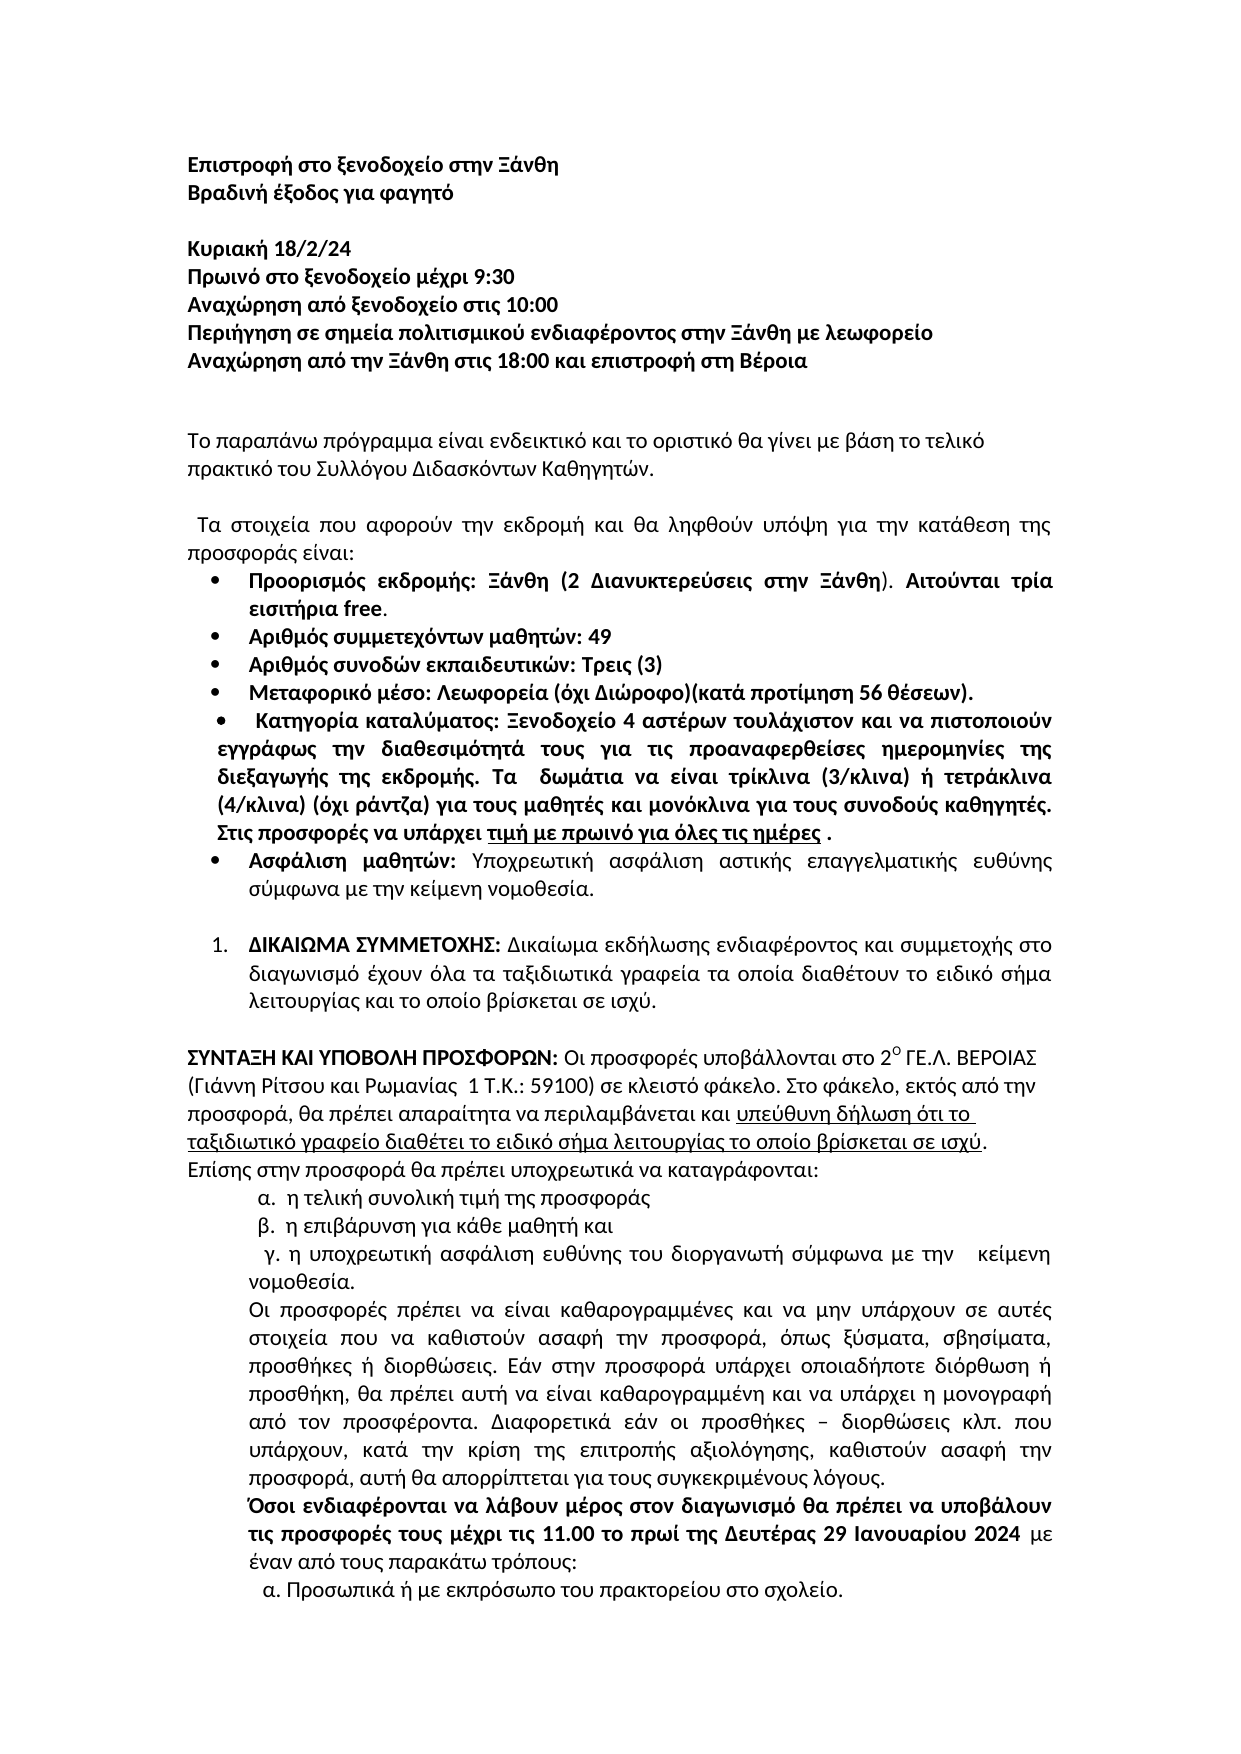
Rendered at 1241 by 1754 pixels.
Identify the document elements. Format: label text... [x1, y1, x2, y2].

list Αριθμός συνοδών εκπαιδευτικών: Τρεις (3) [211, 650, 1053, 678]
text β. η επιβάρυνση για κάθε μαθητή και [211, 1211, 1053, 1239]
text Όσοι ενδιαφέρονται να λάβουν μέρος στον διαγωνισμό θα πρέπει να υποβάλουν τις προσφορές τους μέχρι τις 11.00 το πρωί της Δευτέρας 29 Ιανουαρίου 2024 με έναν από τους παρακάτω τρόπους: [248, 1491, 1053, 1575]
text Αναχώρηση από την Ξάνθη στις 18:00 και επιστροφή στη Βέροια [187, 346, 1053, 426]
text Επιστροφή στο ξενοδοχείο στην Ξάνθη Βραδινή έξοδος για φαγητό Κυριακή 18/2/24 Πρωινό στο ξενοδοχείο μέχρι 9:30 Αναχώρηση από ξενοδοχείο στις 10:00 Περιήγηση σε σημεία πολιτισμικού ενδιαφέροντος στην Ξάνθη με λεωφορείο [187, 150, 1053, 346]
list ΔΙΚΑΙΩΜΑ ΣΥΜΜΕΤΟΧΗΣ: Δικαίωμα εκδήλωσης ενδιαφέροντος και συμμετοχής στο διαγωνισμό έχουν όλα τα ταξιδιωτικά γραφεία τα οποία διαθέτουν το ειδικό σήμα λειτουργίας και το οποίο βρίσκεται σε ισχύ. [211, 931, 1053, 1015]
list Αριθμός συμμετεχόντων μαθητών: 49 [211, 622, 1053, 650]
list Κατηγορία καταλύματος: Ξενοδοχείο 4 αστέρων τουλάχιστον και να πιστοποιούν εγγράφως την διαθεσιμότητά τους για τις προαναφερθείσες ημερομηνίες της διεξαγωγής της εκδρομής. Τα δωμάτια να είναι τρίκλινα (3/κλινα) ή τετράκλινα (4/κλινα) (όχι ράντζα) για τους μαθητές και μονόκλινα για τους συνοδούς καθηγητές. Στις προσφορές να υπάρχει τιμή με πρωινό για όλες τις ημέρες . [217, 706, 1053, 847]
text ΣΥΝΤΑΞΗ ΚΑΙ ΥΠΟΒΟΛΗ ΠΡΟΣΦΟΡΩΝ: Οι προσφορές υποβάλλονται στο 2Ο ΓΕ.Λ. ΒΕΡΟΙΑΣ (Γιάννη Ρίτσου και Ρωμανίας 1 Τ.Κ.: 59100) σε κλειστό φάκελο. Στο φάκελο, εκτός από την προσφορά, θα πρέπει απαραίτητα να περιλαμβάνεται και υπεύθυνη δήλωση ότι το ταξιδιωτικό γραφείο διαθέτει το ειδικό σήμα λειτουργίας το οποίο βρίσκεται σε ισχύ. Επίσης στην προσφορά θα πρέπει υποχρεωτικά να καταγράφονται: [187, 1043, 1053, 1183]
text α. Προσωπικά ή με εκπρόσωπο του πρακτορείου στο σχολείο. [248, 1575, 1053, 1603]
text γ. η υποχρεωτική ασφάλιση ευθύνης του διοργανωτή σύμφωνα με την κείμενη νομοθεσία. [248, 1239, 1053, 1295]
text α. η τελική συνολική τιμή της προσφοράς [211, 1183, 1053, 1211]
text Το παραπάνω πρόγραμμα είναι ενδεικτικό και το οριστικό θα γίνει με βάση το τελικό πρακτικό του Συλλόγου Διδασκόντων Καθηγητών. [187, 426, 1053, 482]
text Οι προσφορές πρέπει να είναι καθαρογραμμένες και να μην υπάρχουν σε αυτές στοιχεία που να καθιστούν ασαφή την προσφορά, όπως ξύσματα, σβησίματα, προσθήκες ή διορθώσεις. Εάν στην προσφορά υπάρχει οποιαδήποτε διόρθωση ή προσθήκη, θα πρέπει αυτή να είναι καθαρογραμμένη και να υπάρχει η μονογραφή από τον προσφέροντα. Διαφορετικά εάν οι προσθήκες – διορθώσεις κλπ. που υπάρχουν, κατά την κρίση της επιτροπής αξιολόγησης, καθιστούν ασαφή την προσφορά, αυτή θα απορρίπτεται για τους συγκεκριμένους λόγους. [248, 1295, 1053, 1491]
list Μεταφορικό μέσο: Λεωφορεία (όχι Διώροφο)(κατά προτίμηση 56 θέσεων). [211, 678, 1053, 706]
list Προορισμός εκδρομής: Ξάνθη (2 Διανυκτερεύσεις στην Ξάνθη). Αιτούνται τρία εισιτήρια free. [211, 566, 1053, 622]
text Τα στοιχεία που αφορούν την εκδρομή και θα ληφθούν υπόψη για την κατάθεση της προσφοράς είναι: [187, 510, 1053, 566]
list Ασφάλιση μαθητών: Υποχρεωτική ασφάλιση αστικής επαγγελματικής ευθύνης σύμφωνα με την κείμενη νομοθεσία. [211, 847, 1053, 903]
